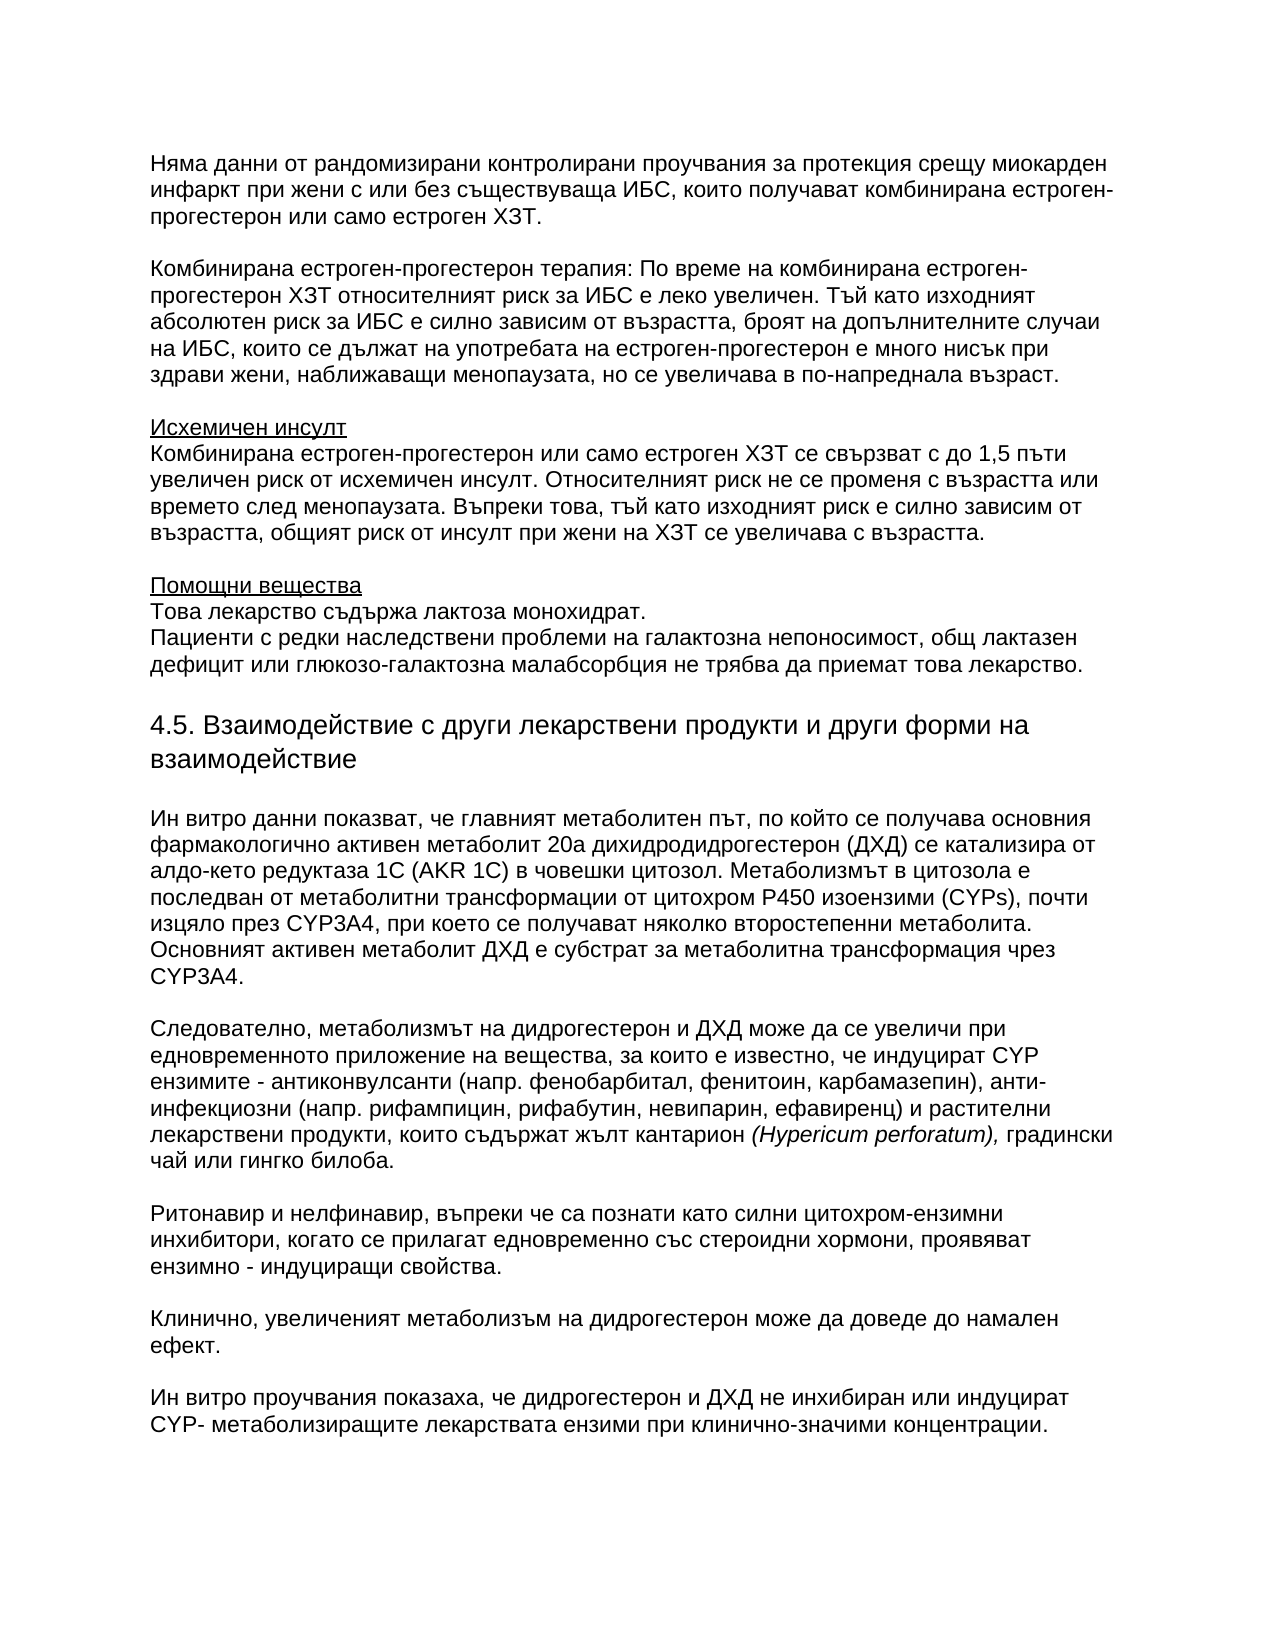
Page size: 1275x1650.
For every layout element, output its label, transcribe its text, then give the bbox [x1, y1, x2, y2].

text Няма данни от рандомизирани контролирани проучвания за протекция срещу миокарден инфаркт при жени с или без съществуваща ИБС, които получават комбинирана естроген-прогестерон или само естроген ХЗТ. [150, 150, 1125, 229]
text Ритонавир и нелфинавир, въпреки че са познати като силни цитохром-ензимни инхибитори, когато се прилагат едновременно със стероидни хормони, проявяват ензимно - индуциращи свойства. [150, 1200, 1125, 1279]
text Пациенти с редки наследствени проблеми на галактозна непоносимост, общ лактазен дефицит или глюкозо-галактозна малабсорбция не трябва да приемат това лекарство. [150, 624, 1125, 677]
text Това лекарство съдържа лактоза монохидрат. [150, 598, 1125, 624]
subtitle 4.5. Взаимодействие с други лекарствени продукти и други форми на взаимодействие [150, 709, 1125, 774]
text Ин витро данни показват, че главният метаболитен път, по който се получава основния фармакологично активен метаболит 20а дихидродидрогестерон (ДХД) се катализира от алдо-кето редуктаза 1C (AKR 1С) в човешки цитозол. Метаболизмът в цитозола е последван от метаболитни трансформации от цитохром Р450 изоензими (CYPs), почти изцяло през CYP3A4, при което се получават няколко второстепенни метаболита. Основният активен метаболит ДХД е субстрат за метаболитна трансформация чрез CYP3A4. [150, 804, 1125, 989]
text Комбинирана естроген-прогестерон или само естроген ХЗТ се свързват с до 1,5 пъти увеличен риск от исхемичен инсулт. Относителният риск не се променя с възрастта или времето след менопаузата. Въпреки това, тъй като изходният риск е силно зависим от възрастта, общият риск от инсулт при жени на ХЗТ се увеличава с възрастта. [150, 440, 1125, 545]
text Исхемичен инсулт [150, 413, 1125, 440]
text Клинично, увеличеният метаболизъм на дидрогестерон може да доведе до намален ефект. [150, 1305, 1125, 1358]
text Комбинирана естроген-прогестерон терапия: По време на комбинирана естроген-прогестерон ХЗТ относителният риск за ИБС е леко увеличен. Тъй като изходният абсолютен риск за ИБС е силно зависим от възрастта, броят на допълнителните случаи на ИБС, които се дължат на употребата на естроген-прогестерон е много нисък при здрави жени, наближаващи менопаузата, но се увеличава в по-напреднала възраст. [150, 255, 1125, 387]
text Помощни вещества [150, 572, 1125, 598]
text Следователно, метаболизмът на дидрогестерон и ДХД може да се увеличи при едновременното приложение на вещества, за които е известно, че индуцират CYP ензимите - антиконвулсанти (напр. фенобарбитал, фенитоин, карбамазепин), анти-инфекциозни (напр. рифампицин, рифабутин, невипарин, ефавиренц) и растителни лекарствени продукти, които съдържат жълт кантарион (Hypericum perforatum), градински чай или гингко билоба. [150, 1015, 1125, 1173]
text Ин витро проучвания показаха, че дидрогестерон и ДХД не инхибиран или индуцират CYP- метаболизиращите лекарствата ензими при клинично-значими концентрации. [150, 1384, 1125, 1437]
